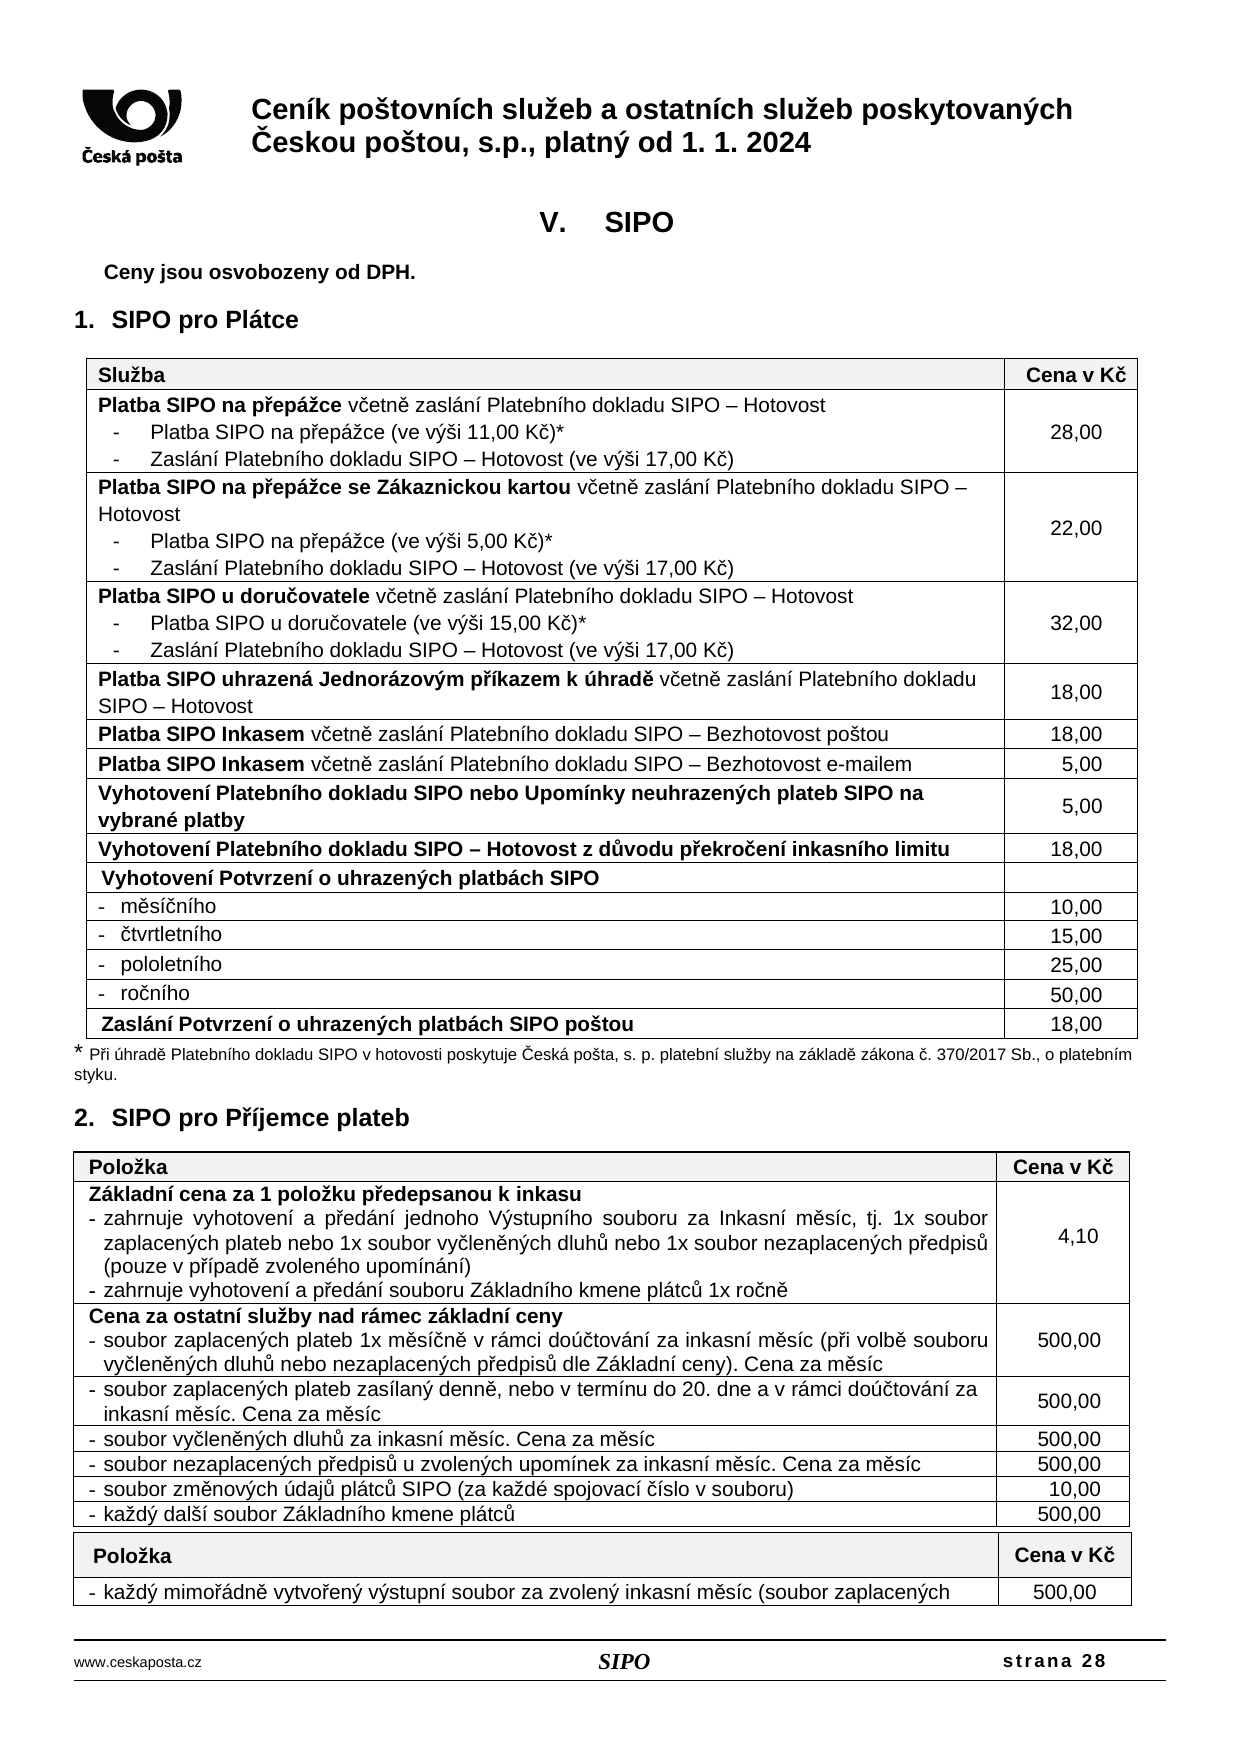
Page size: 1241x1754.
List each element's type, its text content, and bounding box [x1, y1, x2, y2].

table_cell Platba SIPO Inkasem včetně zaslání Platebního dokladu SIPO – Bezhotovost poštou [87, 720, 1004, 748]
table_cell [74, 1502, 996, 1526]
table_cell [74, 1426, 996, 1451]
table_cell Vyhotovení Potvrzení o uhrazených platbách SIPO [87, 863, 1004, 892]
table_cell [1005, 863, 1137, 892]
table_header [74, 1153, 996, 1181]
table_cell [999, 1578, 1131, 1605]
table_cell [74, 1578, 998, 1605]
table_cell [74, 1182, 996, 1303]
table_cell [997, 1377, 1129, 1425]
table_cell Platba SIPO Inkasem včetně zaslání Platebního dokladu SIPO – Bezhotovost e-mailem [87, 749, 1004, 777]
table_cell 18,00 [1005, 720, 1137, 748]
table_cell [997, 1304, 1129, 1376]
text * Při úhradě Platebního dokladu SIPO v hotovosti poskytuje Česká pošta, s. p. platební služby na základě zákona č. 370/2017 Sb., o platebním styku. [74, 1039, 1166, 1084]
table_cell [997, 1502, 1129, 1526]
table_cell Platba SIPO uhrazená Jednorázovým příkazem k úhradě včetně zaslání Platebního dokladu SIPO – Hotovost [87, 664, 1004, 718]
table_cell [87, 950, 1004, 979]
subtitle SIPO [74, 204, 1166, 240]
text Ceny jsou osvobozeny od DPH. [103, 252, 1166, 286]
table_cell Vyhotovení Platebního dokladu SIPO nebo Upomínky neuhrazených plateb SIPO na vybrané platby [87, 779, 1004, 833]
table_header Služba [87, 359, 1004, 389]
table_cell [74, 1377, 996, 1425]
table_cell Platba SIPO na přepážce včetně zaslání Platebního dokladu SIPO – Hotovost Platba SIPO na přepážce (ve výši 11,00 Kč)* Zaslání Platebního dokladu SIPO – Hotovost (ve výši 17,00 Kč) [87, 390, 1004, 472]
table_cell 18,00 [1005, 834, 1137, 862]
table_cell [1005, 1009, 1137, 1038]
table_cell 10,00 [1005, 893, 1137, 920]
table_cell 18,00 [1005, 664, 1137, 718]
table_cell 22,00 [1005, 473, 1137, 581]
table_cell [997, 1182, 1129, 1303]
table_cell čtvrtletního [87, 921, 1004, 949]
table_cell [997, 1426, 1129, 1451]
table_cell 32,00 [1005, 582, 1137, 663]
table_cell 5,00 [1005, 779, 1137, 833]
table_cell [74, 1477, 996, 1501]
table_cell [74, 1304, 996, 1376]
subtitle SIPO pro Příjemce plateb [74, 1105, 1166, 1132]
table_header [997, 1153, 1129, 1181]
table_cell 28,00 [1005, 390, 1137, 472]
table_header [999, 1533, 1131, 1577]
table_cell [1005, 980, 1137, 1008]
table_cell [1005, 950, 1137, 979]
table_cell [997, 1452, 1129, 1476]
table_cell Platba SIPO na přepážce se Zákaznickou kartou včetně zaslání Platebního dokladu SIPO – Hotovost Platba SIPO na přepážce (ve výši 5,00 Kč)* Zaslání Platebního dokladu SIPO – Hotovost (ve výši 17,00 Kč) [87, 473, 1004, 581]
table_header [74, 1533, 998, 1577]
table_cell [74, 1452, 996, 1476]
table_cell Platba SIPO u doručovatele včetně zaslání Platebního dokladu SIPO – Hotovost Platba SIPO u doručovatele (ve výši 15,00 Kč)* Zaslání Platebního dokladu SIPO – Hotovost (ve výši 17,00 Kč) [87, 582, 1004, 663]
table_cell 5,00 [1005, 749, 1137, 777]
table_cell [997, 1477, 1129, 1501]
table_cell Vyhotovení Platebního dokladu SIPO – Hotovost z důvodu překročení inkasního limitu [87, 834, 1004, 862]
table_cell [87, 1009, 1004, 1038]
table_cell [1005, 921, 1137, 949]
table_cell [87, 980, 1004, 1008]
subtitle SIPO pro Plátce [74, 307, 1166, 334]
table_header Cena v Kč [1005, 359, 1137, 389]
table_cell měsíčního [87, 893, 1004, 920]
